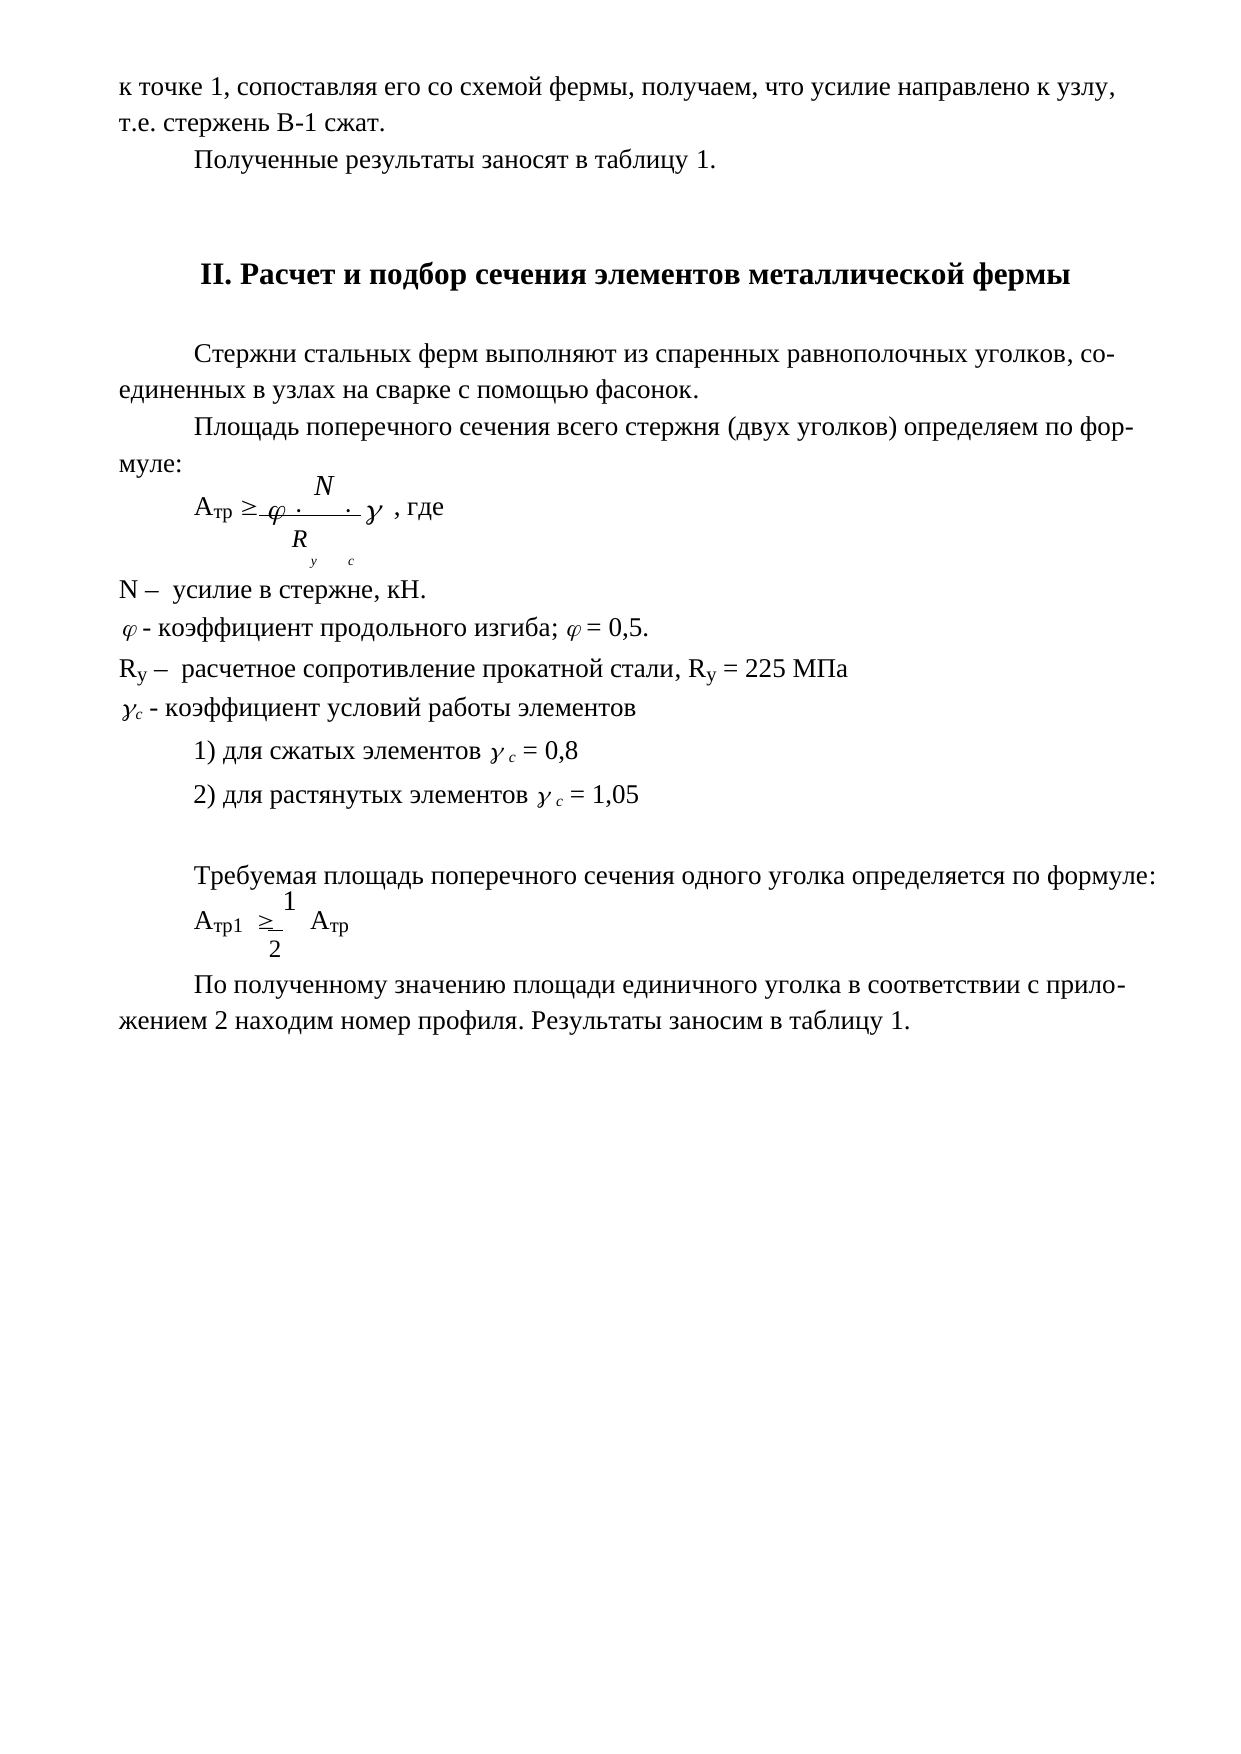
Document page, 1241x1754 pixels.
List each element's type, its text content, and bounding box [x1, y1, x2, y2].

text Стержни стальных ферм выполняют из спаренных равнополочных уголков, со-единенных в узлах на сварке с помощью фасонок. [119, 337, 1151, 404]
list для сжатых элементов  с = 0,8 [193, 734, 1157, 766]
text II. Расчет и подбор сечения элементов металлической фермы [200, 256, 1157, 291]
text Полученные результаты заносят в таблицу 1. [194, 143, 1157, 174]
list для растянутых элементов  с = 1,05 [193, 778, 1157, 809]
list с - коэффициент условий работы элементов [120, 692, 1157, 723]
text Атр1  1 Атр [194, 890, 1157, 939]
text  - коэффициент продольного изгиба;  = 0,5. [121, 611, 1157, 642]
text Площадь поперечного сечения всего стержня (двух уголков) определяем по фор- [194, 410, 1157, 441]
text Атр    N   , где [194, 479, 1157, 524]
text По полученному значению площади единичного уголка в соответствии с прило-жением 2 находим номер профиля. Результаты заносим в таблицу 1. [119, 968, 1151, 1035]
text R y c [292, 524, 1157, 574]
text Ry – расчетное сопротивление прокатной стали, Ry = 225 МПа [119, 645, 1157, 686]
text муле: [119, 447, 1157, 479]
text N – усилие в стержне, кН. [119, 574, 1157, 604]
text Требуемая площадь поперечного сечения одного уголка определяется по формуле: [194, 859, 1157, 890]
text 2 [269, 939, 1157, 962]
text к точке 1, сопоставляя его со схемой фермы, получаем, что усилие направлено к узлу, т.е. стержень В-1 сжат. [119, 70, 1153, 137]
